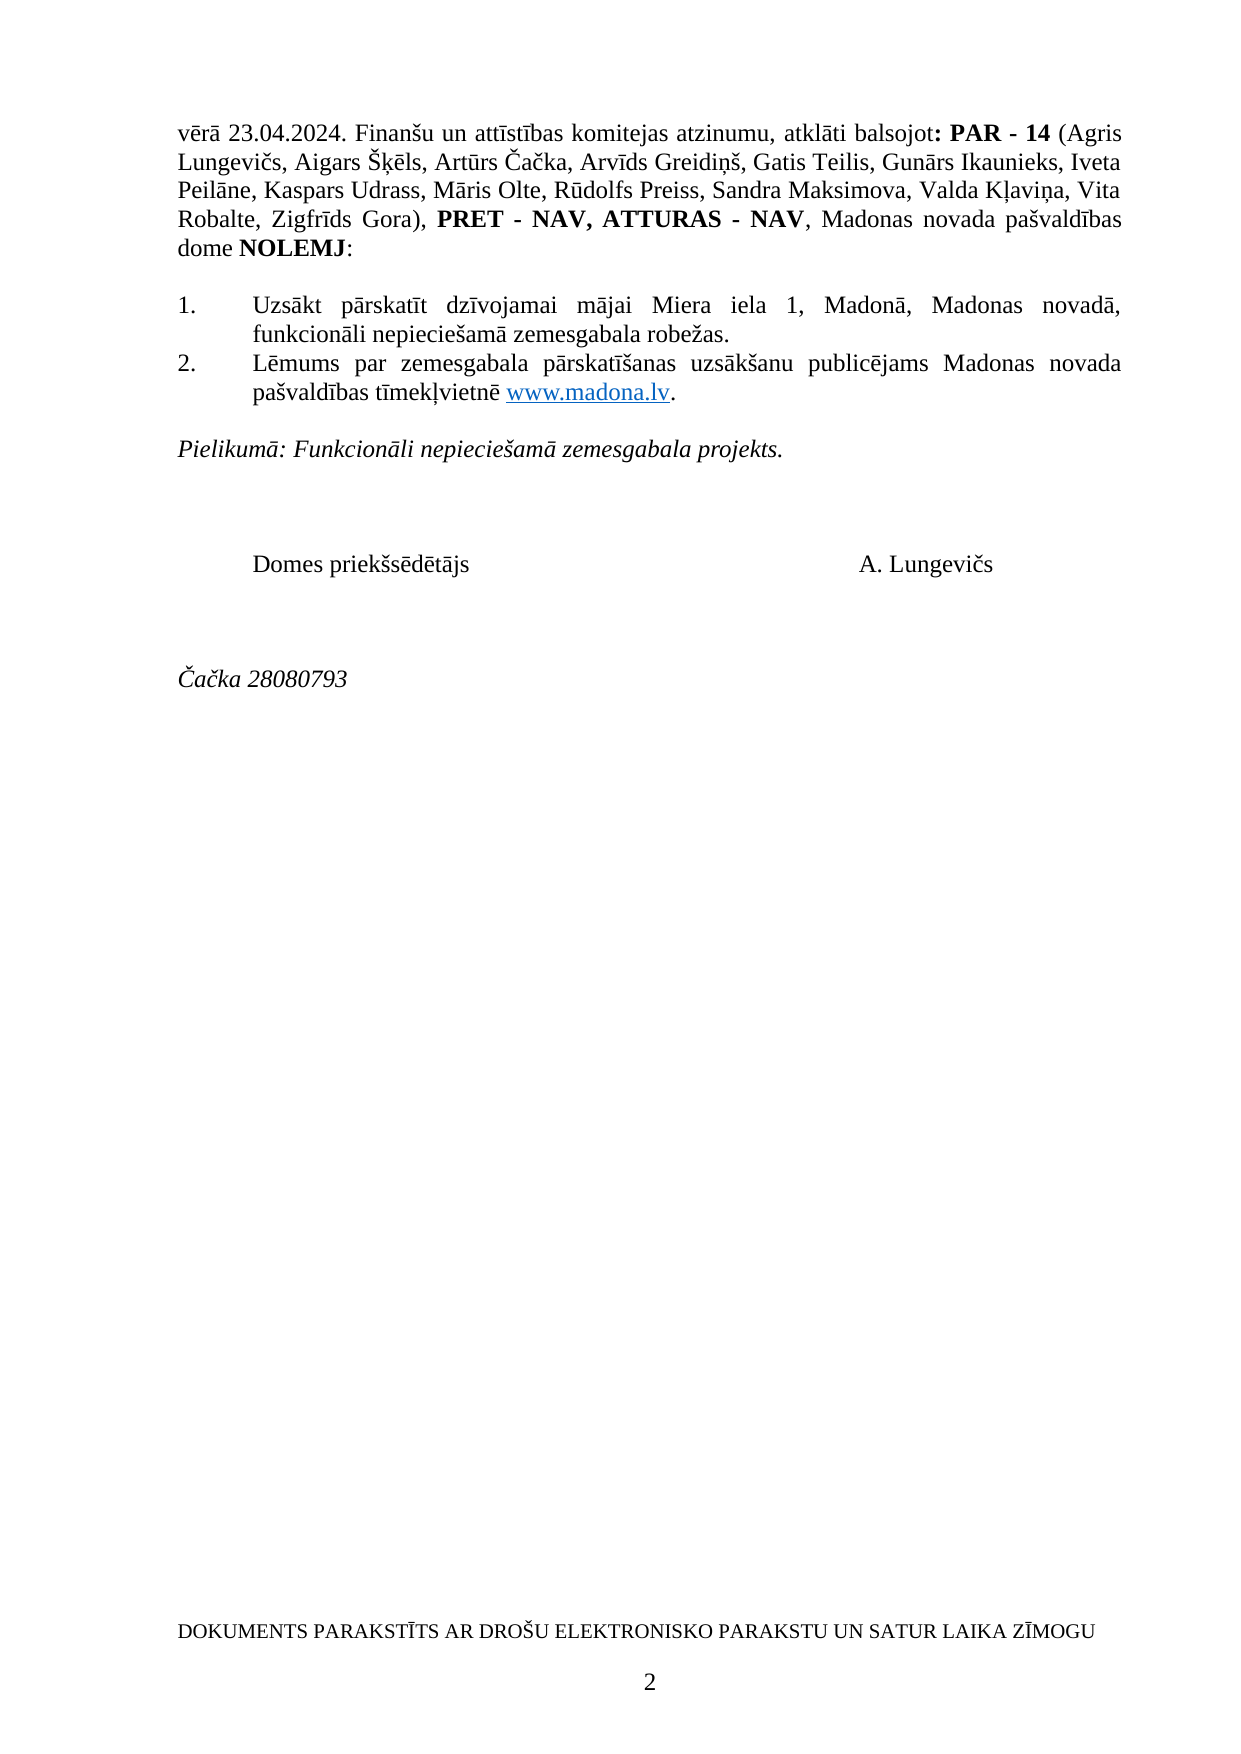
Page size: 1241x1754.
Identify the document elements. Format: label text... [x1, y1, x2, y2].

text Pielikumā: Funkcionāli nepieciešamā zemesgabala projekts. [177, 434, 1122, 463]
text Čačka 28080793 [177, 664, 1122, 693]
list Uzsākt pārskatīt dzīvojamai mājai Miera iela 1, Madonā, Madonas novadā, funkcionāli nepieciešamā zemesgabala robežas. [177, 291, 1122, 348]
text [177, 118, 1122, 262]
list Lēmums par zemesgabala pārskatīšanas uzsākšanu publicējams Madonas novada pašvaldības tīmekļvietnē www.madona.lv. [177, 348, 1122, 406]
text Domes priekšsēdētājs A. Lungevičs [177, 549, 1122, 578]
